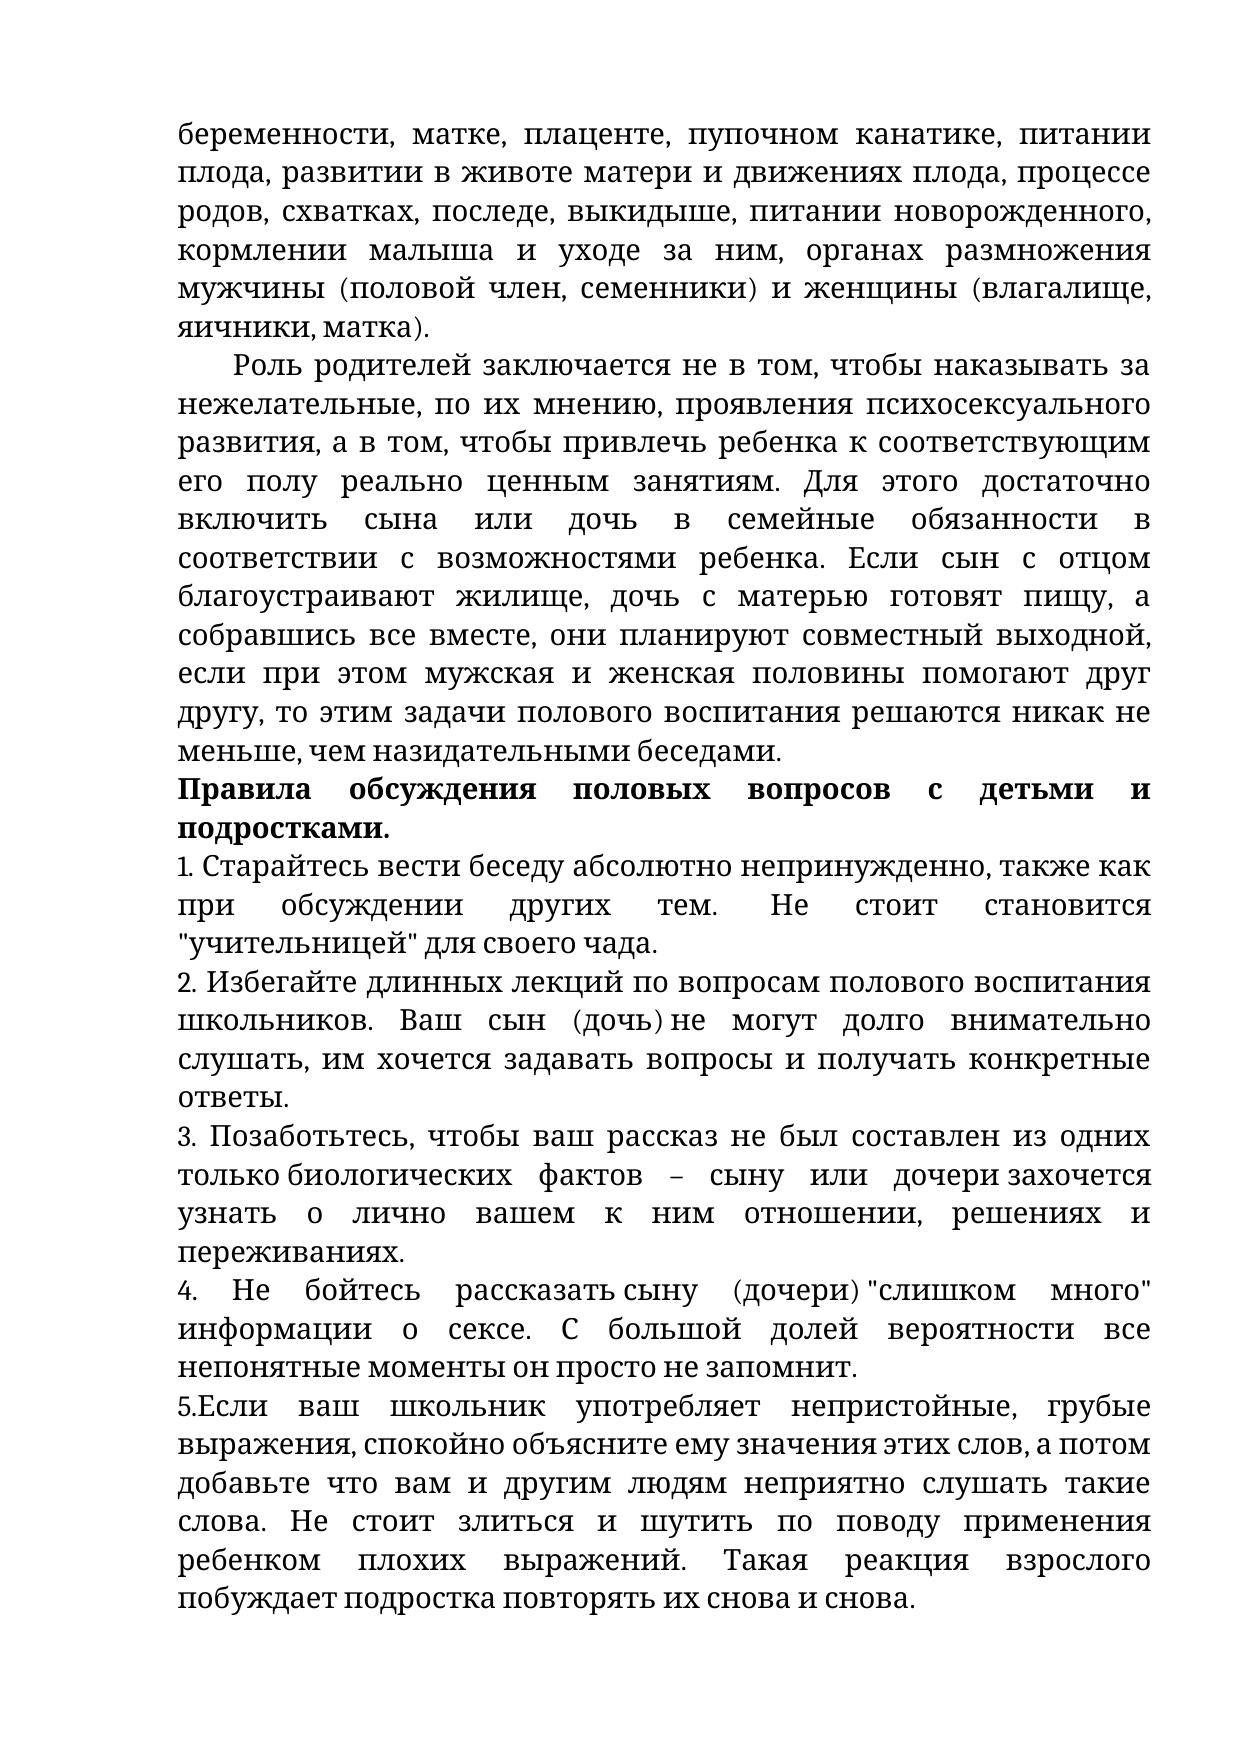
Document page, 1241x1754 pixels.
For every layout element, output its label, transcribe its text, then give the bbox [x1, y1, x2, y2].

text Правила обсуждения половых вопросов с детьми и подростками. [177, 773, 1152, 845]
text 4. Не бойтесь рассказать сыну (дочери) "слишком много" информации о сексе. С большой долей вероятности все непонятные моменты он просто не запомнит. [177, 1274, 1152, 1385]
text 1. Старайтесь вести беседу абсолютно непринужденно, также как при обсуждении других тем. Не стоит становится "учительницей" для своего чада. [177, 850, 1152, 961]
text 3. Позаботьтесь, чтобы ваш рассказ не был составлен из одних только биологических фактов – сыну или дочери захочется узнать о лично вашем к ним отношении, решениях и переживаниях. [177, 1120, 1152, 1269]
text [177, 118, 1152, 344]
text Роль родителей заключается не в том, чтобы наказывать за нежелательные, по их мнению, проявления психосексуального развития, а в том, чтобы привлечь ребенка к соответствующим его полу реально ценным занятиям. Для этого достаточно включить сына или дочь в семейные обязанности в соответствии с возможностями ребенка. Если сын с отцом благоустраивают жилище, дочь с матерью готовят пищу, а собравшись все вместе, они планируют совместный выходной, если при этом мужская и женская половины помогают друг другу, то этим задачи полового воспитания решаются никак не меньше, чем назидательными беседами. [177, 349, 1152, 768]
text 5.Если ваш школьник употребляет непристойные, грубые выражения, спокойно объясните ему значения этих слов, а потом добавьте что вам и другим людям неприятно слушать такие слова. Не стоит злиться и шутить по поводу применения ребенком плохих выражений. Такая реакция взрослого побуждает подростка повторять их снова и снова. [177, 1390, 1152, 1616]
text 2. Избегайте длинных лекций по вопросам полового воспитания школьников. Ваш сын (дочь) не могут долго внимательно слушать, им хочется задавать вопросы и получать конкретные ответы. [177, 966, 1152, 1115]
